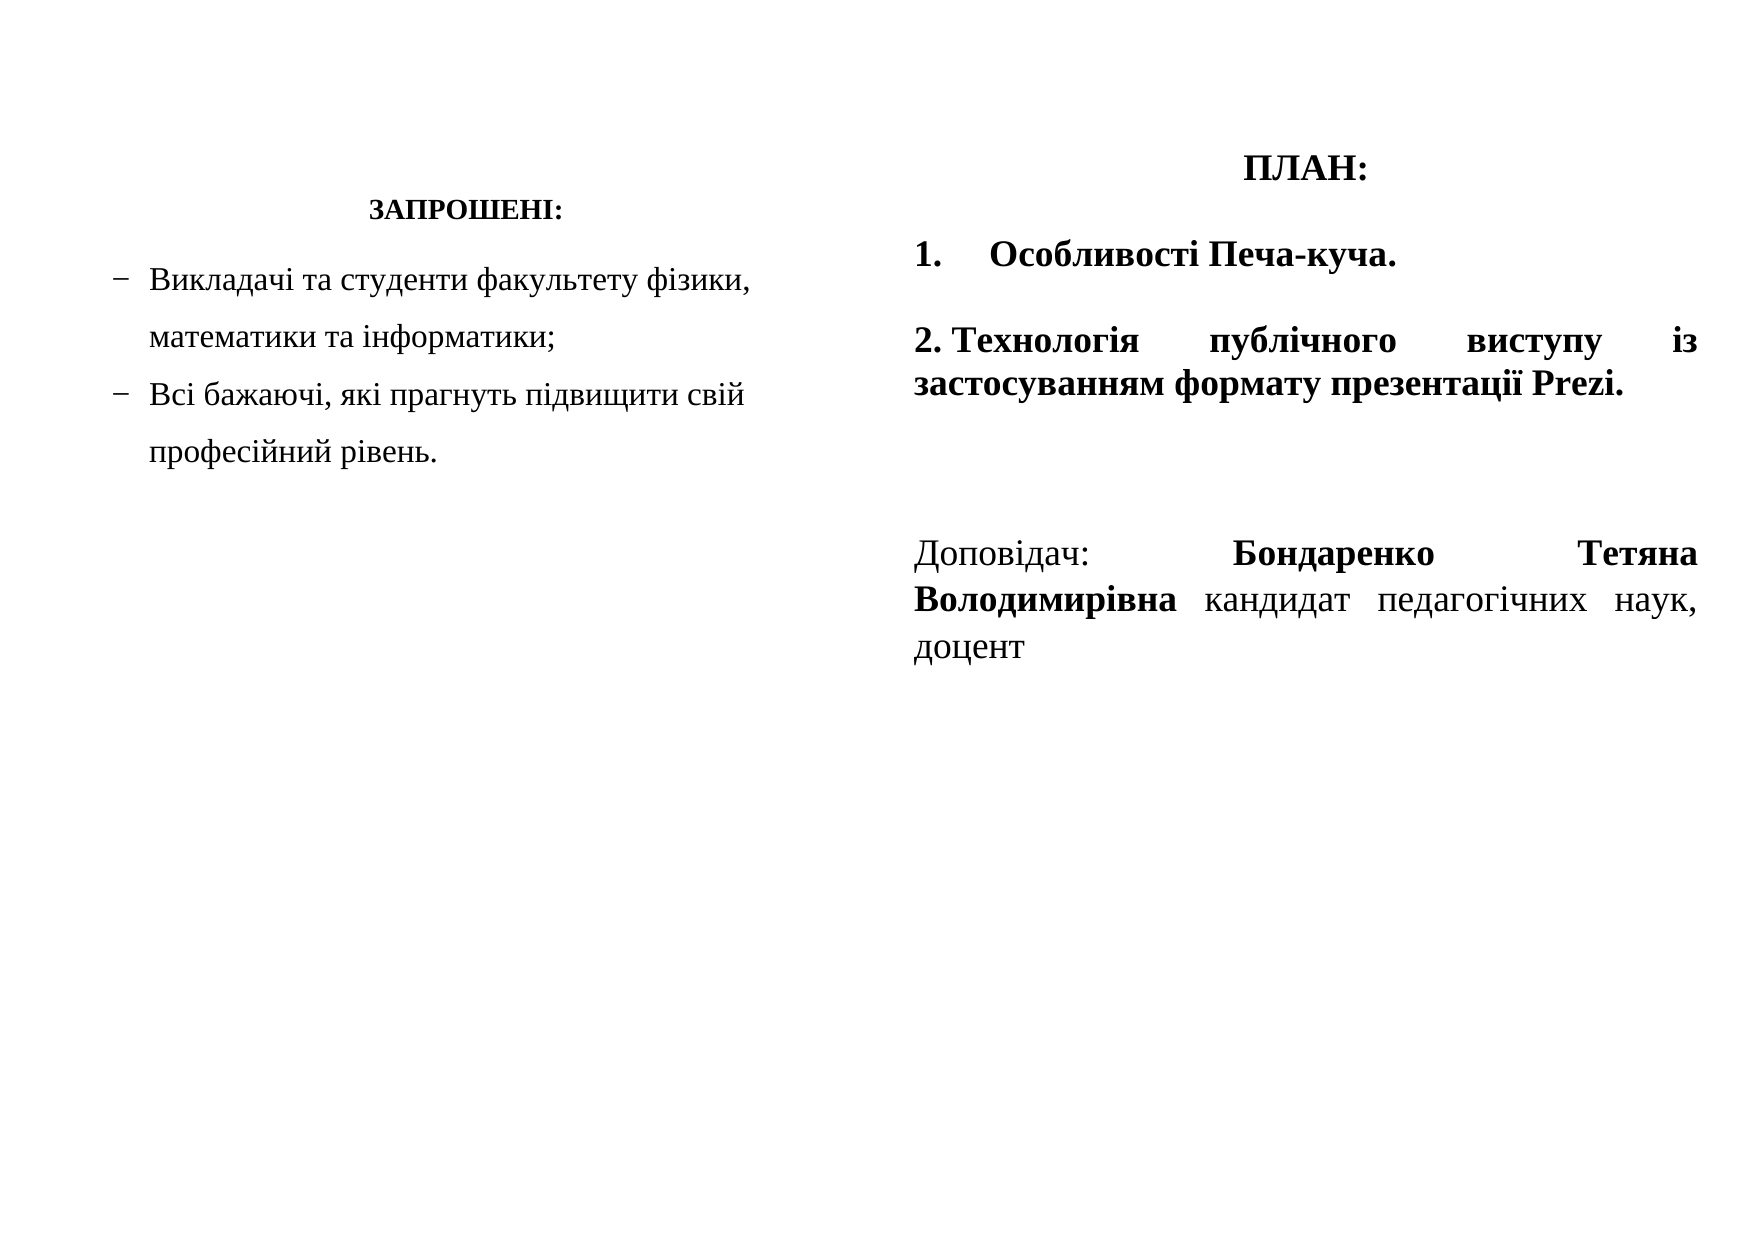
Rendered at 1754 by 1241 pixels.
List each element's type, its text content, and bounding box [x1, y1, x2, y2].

text 1. Особливості Печа-куча. [914, 231, 1698, 274]
text ПЛАН: [914, 145, 1698, 188]
text Доповідач: Бондаренко Тетяна Володимирівна кандидат педагогічних наук, доцент [914, 530, 1698, 666]
list Викладачі та студенти факультету фізики, математики та інформатики; [111, 259, 858, 355]
list Всі бажаючі, які прагнуть підвищити свій професійний рівень. [111, 374, 858, 470]
text ЗАПРОШЕНІ: [74, 192, 858, 225]
text 2. Технологія публічного виступу із застосуванням формату презентації Prezi. [914, 317, 1698, 404]
